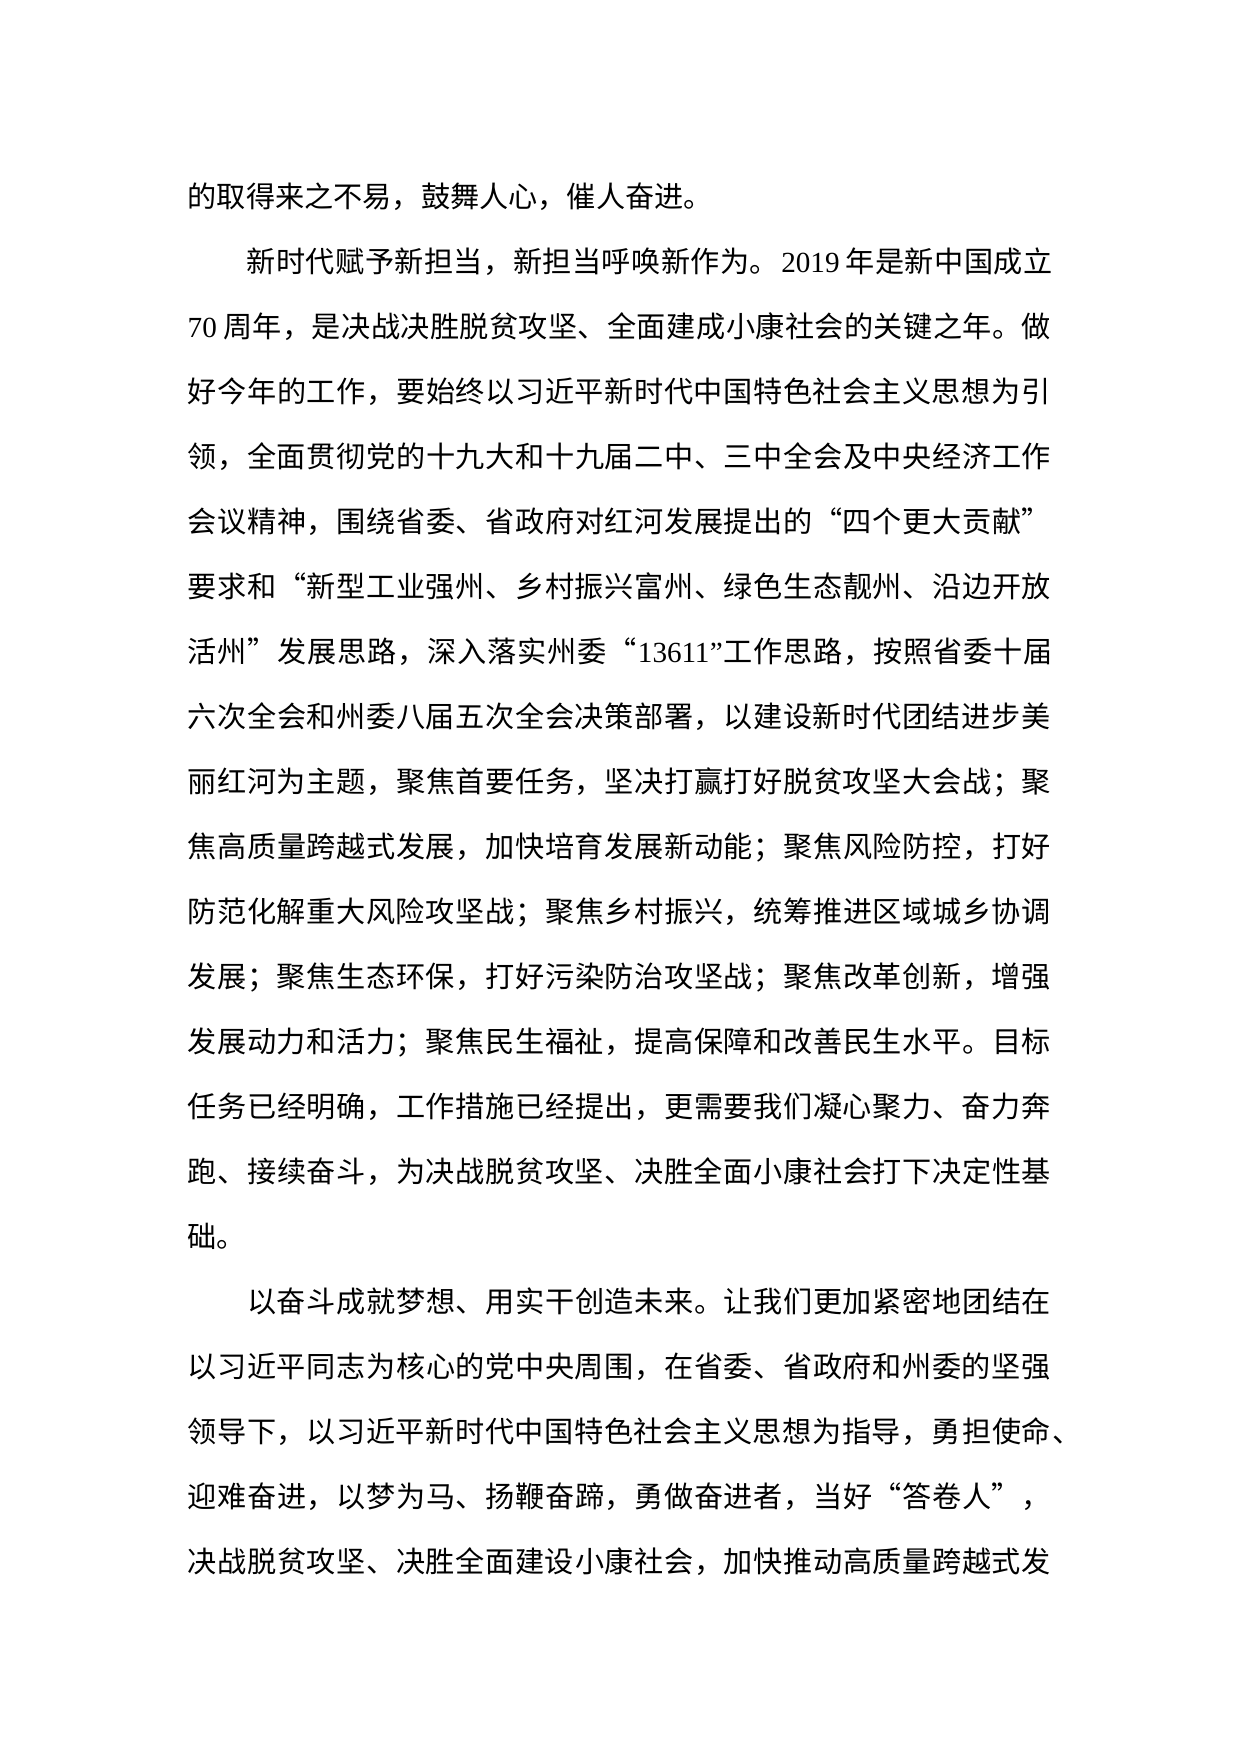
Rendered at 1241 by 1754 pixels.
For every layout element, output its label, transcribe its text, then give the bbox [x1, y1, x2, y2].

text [187, 1267, 1053, 1592]
text 新时代赋予新担当，新担当呼唤新作为。2019年是新中国成立70周年，是决战决胜脱贫攻坚、全面建成小康社会的关键之年。做好今年的工作，要始终以习近平新时代中国特色社会主义思想为引领，全面贯彻党的十九大和十九届二中、三中全会及中央经济工作会议精神，围绕省委、省政府对红河发展提出的“四个更大贡献”要求和“新型工业强州、乡村振兴富州、绿色生态靓州、沿边开放活州”发展思路，深入落实州委“13611”工作思路，按照省委十届六次全会和州委八届五次全会决策部署，以建设新时代团结进步美丽红河为主题，聚焦首要任务，坚决打赢打好脱贫攻坚大会战；聚焦高质量跨越式发展，加快培育发展新动能；聚焦风险防控，打好防范化解重大风险攻坚战；聚焦乡村振兴，统筹推进区域城乡协调发展；聚焦生态环保，打好污染防治攻坚战；聚焦改革创新，增强发展动力和活力；聚焦民生福祉，提高保障和改善民生水平。目标任务已经明确，工作措施已经提出，更需要我们凝心聚力、奋力奔跑、接续奋斗，为决战脱贫攻坚、决胜全面小康社会打下决定性基础。 [187, 227, 1053, 1267]
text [187, 162, 1053, 227]
